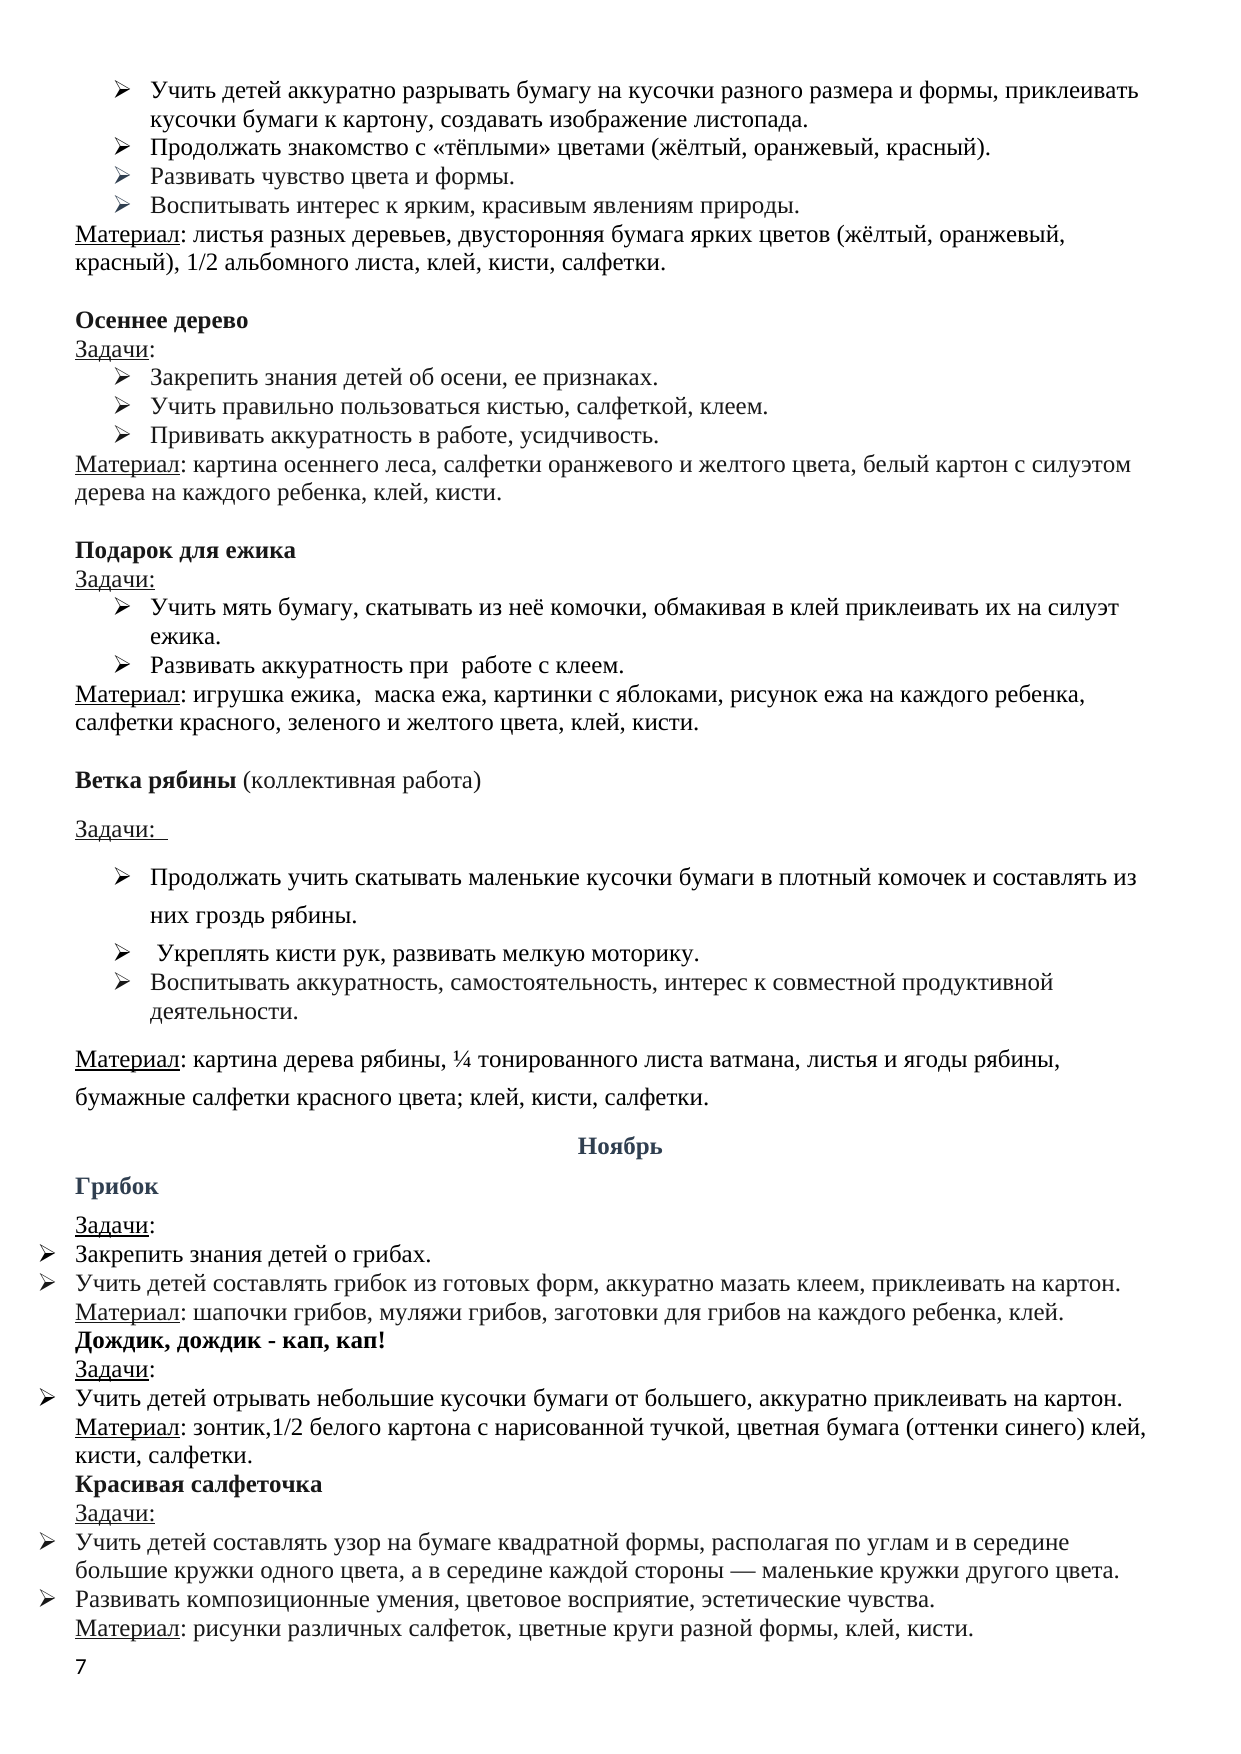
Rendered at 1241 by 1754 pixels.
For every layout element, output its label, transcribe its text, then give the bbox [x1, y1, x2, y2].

text Материал: картина дерева рябины, ¼ тонированного листа ватмана, листья и ягоды рябины, бумажные салфетки красного цвета; клей, кисти, салфетки. [75, 1035, 1165, 1111]
list Учить детей аккуратно разрывать бумагу на кусочки разного размера и формы, приклеивать кусочки бумаги к картону, создавать изображение листопада. [112, 75, 1165, 132]
text Задачи: [75, 564, 1165, 592]
list Продолжать учить скатывать маленькие кусочки бумаги в плотный комочек и составлять из них гроздь рябины. [112, 853, 1165, 929]
text Грибок [75, 1171, 1165, 1199]
text Материал: листья разных деревьев, двусторонняя бумага ярких цветов (жёлтый, оранжевый, красный), 1/2 альбомного листа, клей, кисти, салфетки. [75, 219, 1165, 276]
list Учить правильно пользоваться кистью, салфеткой, клеем. [112, 391, 1165, 420]
list Воспитывать аккуратность, самостоятельность, интерес к совместной продуктивной деятельности. [112, 967, 1165, 1024]
text Задачи: [75, 804, 1165, 842]
list Учить детей составлять грибок из готовых форм, аккуратно мазать клеем, приклеивать на картон. [37, 1268, 1165, 1297]
text Материал: рисунки различных салфеток, цветные круги разной формы, клей, кисти. [75, 1613, 1165, 1642]
text Материал: игрушка ежика, маска ежа, картинки с яблоками, рисунок ежа на каждого ребенка, салфетки красного, зеленого и желтого цвета, клей, кисти. [75, 679, 1165, 736]
text Подарок для ежика [75, 535, 1165, 564]
text Материал: картина осеннего леса, салфетки оранжевого и желтого цвета, белый картон с силуэтом дерева на каждого ребенка, клей, кисти. [75, 449, 1165, 506]
list Учить мять бумагу, скатывать из неё комочки, обмакивая в клей приклеивать их на силуэт ежика. [112, 592, 1165, 650]
list Прививать аккуратность в работе, усидчивость. [112, 420, 1165, 449]
list Закрепить знания детей об осени, ее признаках. [112, 362, 1165, 391]
list Развивать композиционные умения, цветовое восприятие, эстетические чувства. [37, 1584, 1165, 1613]
text Осеннее дерево [75, 305, 1165, 334]
text Ноябрь [75, 1122, 1165, 1160]
list Учить детей составлять узор на бумаге квадратной формы, располагая по углам и в середине большие кружки одного цвета, а в середине каждой стороны — маленькие кружки другого цвета. [37, 1527, 1165, 1584]
list Продолжать знакомство с «тёплыми» цветами (жёлтый, оранжевый, красный). [112, 132, 1165, 161]
text Задачи: [75, 334, 1165, 362]
text Материал: шапочки грибов, муляжи грибов, заготовки для грибов на каждого ребенка, клей. [75, 1297, 1165, 1325]
list Воспитывать интерес к ярким, красивым явлениям природы. [112, 190, 1165, 219]
list Учить детей отрывать небольшие кусочки бумаги от большего, аккуратно приклеивать на картон. [37, 1383, 1165, 1412]
text Задачи: [75, 1210, 1165, 1239]
text Красивая салфеточка [75, 1469, 1165, 1498]
list Развивать аккуратность при работе с клеем. [112, 650, 1165, 679]
list Развивать чувство цвета и формы. [112, 161, 1165, 190]
text Ветка рябины (коллективная работа) [75, 765, 1165, 794]
text Задачи: [75, 1354, 1165, 1383]
text Задачи: [75, 1498, 1165, 1527]
text Материал: зонтик,1/2 белого картона с нарисованной тучкой, цветная бумага (оттенки синего) клей, кисти, салфетки. [75, 1412, 1165, 1469]
list Укреплять кисти рук, развивать мелкую моторику. [112, 929, 1165, 967]
text Дождик, дождик - кап, кап! [75, 1325, 1165, 1354]
list Закрепить знания детей о грибах. [37, 1239, 1165, 1268]
